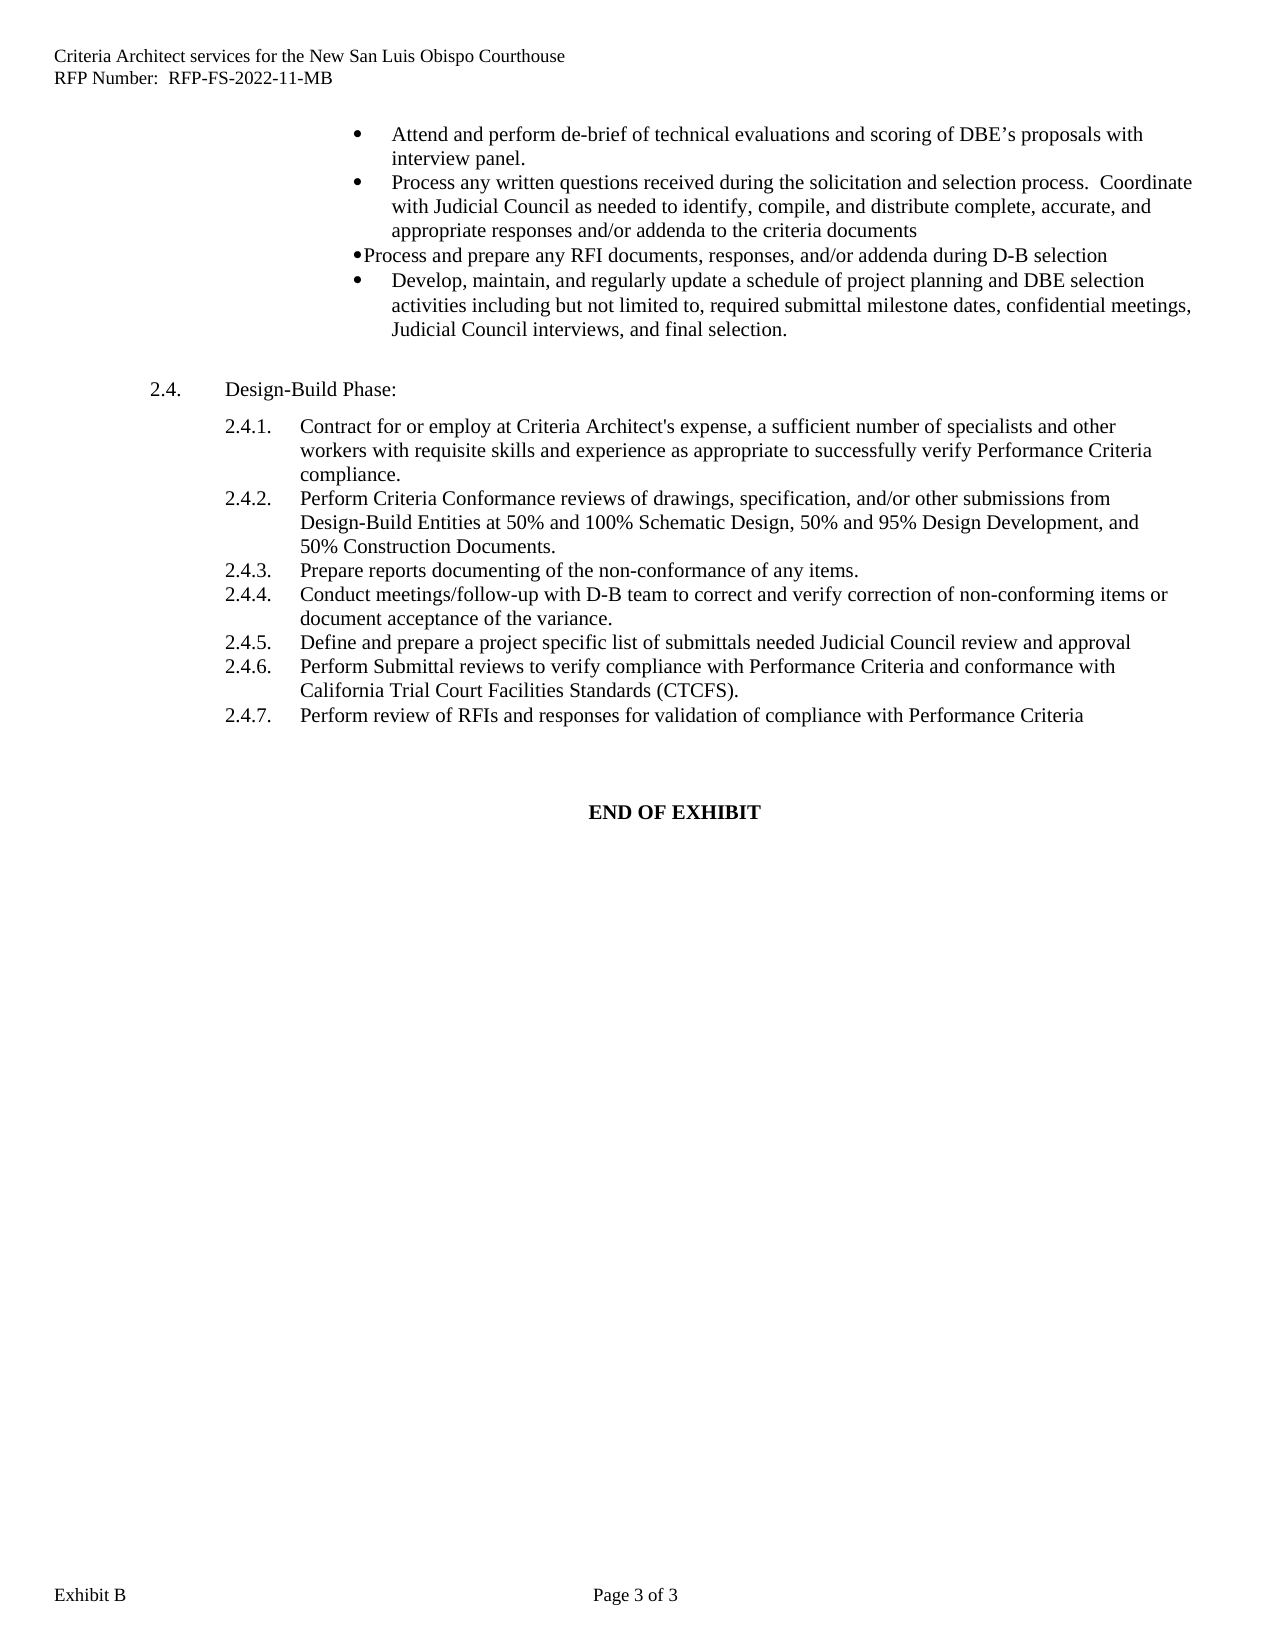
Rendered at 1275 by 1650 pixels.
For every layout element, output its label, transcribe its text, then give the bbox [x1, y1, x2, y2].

list Process any written questions received during the solicitation and selection process. Coordinate with Judicial Council as needed to identify, compile, and distribute complete, accurate, and appropriate responses and/or addenda to the criteria documents [354, 170, 1212, 242]
text END OF EXHIBIT [410, 800, 939, 824]
list Develop, maintain, and regularly update a schedule of project planning and DBE selection activities including but not limited to, required submittal milestone dates, confidential meetings, Judicial Council interviews, and final selection. [354, 268, 1212, 341]
list Design-Build Phase: [150, 377, 1212, 401]
list Perform review of RFIs and responses for validation of compliance with Performance Criteria [225, 702, 1169, 727]
list Conduct meetings/follow-up with D-B team to correct and verify correction of non-conforming items or document acceptance of the variance. [225, 582, 1169, 630]
list Contract for or employ at Criteria Architect's expense, a sufficient number of specialists and other workers with requisite skills and experience as appropriate to successfully verify Performance Criteria compliance. [225, 414, 1169, 486]
list Process and prepare any RFI documents, responses, and/or addenda during D-B selection [354, 242, 1212, 267]
list Perform Criteria Conformance reviews of drawings, specification, and/or other submissions from Design-Build Entities at 50% and 100% Schematic Design, 50% and 95% Design Development, and 50% Construction Documents. [225, 486, 1169, 558]
list Prepare reports documenting of the non-conformance of any items. [225, 558, 1169, 582]
list Perform Submittal reviews to verify compliance with Performance Criteria and conformance with California Trial Court Facilities Standards (CTCFS). [225, 654, 1169, 702]
list Define and prepare a project specific list of submittals needed Judicial Council review and approval [225, 630, 1169, 654]
list Attend and perform de-brief of technical evaluations and scoring of DBE’s proposals with interview panel. [354, 122, 1212, 170]
